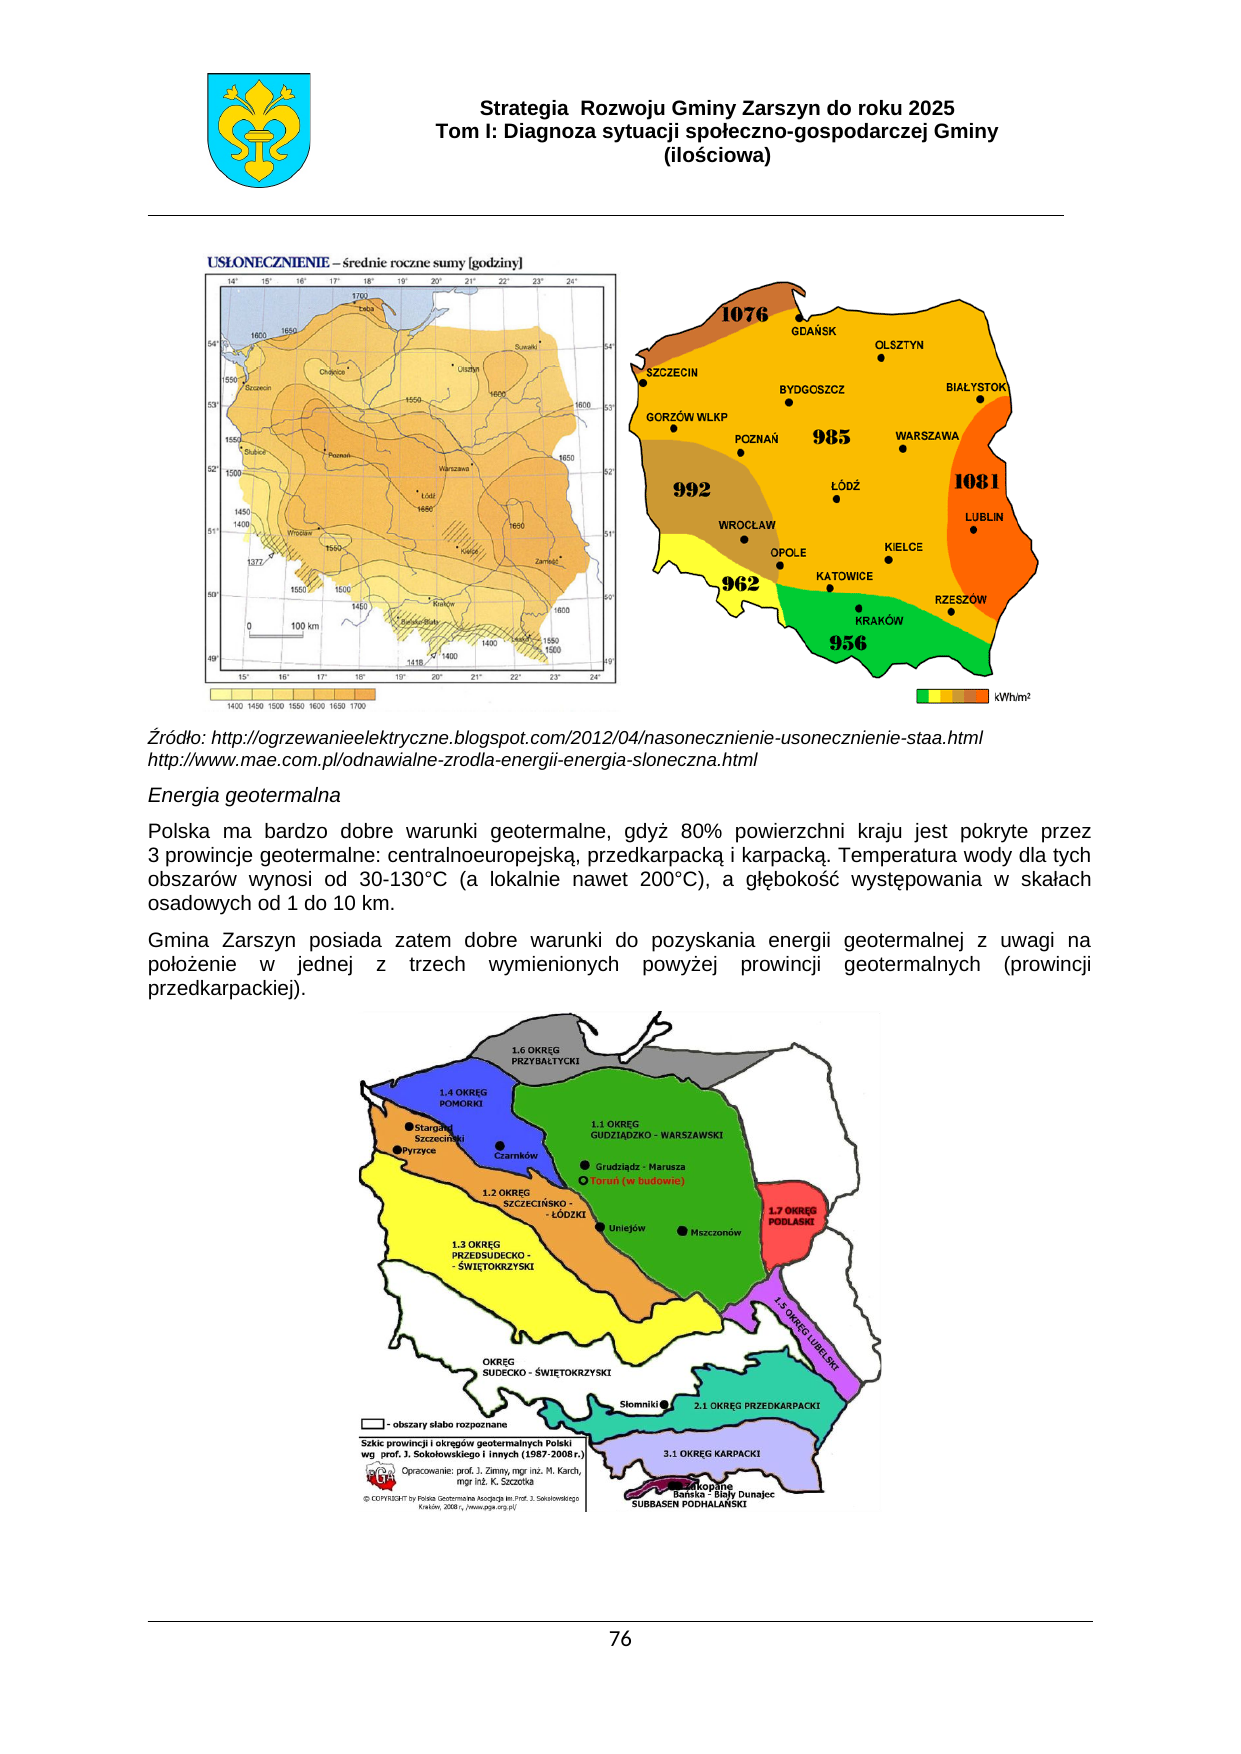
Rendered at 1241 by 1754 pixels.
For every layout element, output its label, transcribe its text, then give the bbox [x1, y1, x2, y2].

picture [207, 73, 311, 188]
text Energia geotermalna [148, 783, 1093, 807]
text Polska ma bardzo dobre warunki geotermalne, gdyż 80% powierzchni kraju jest pokryte przez 3 prowincje geotermalne: centralnoeuropejską, przedkarpacką i karpacką. Temperatura wody dla tych obszarów wynosi od 30-130°C (a lokalnie nawet 200°C), a głębokość występowania w skałach osadowych od 1 do 10 km. [148, 819, 1093, 915]
text Gmina Zarszyn posiada zatem dobre warunki do pozyskania energii geotermalnej z uwagi na położenie w jednej z trzech wymienionych powyżej prowincji geotermalnych (prowincji przedkarpackiej). [148, 927, 1093, 999]
picture [200, 244, 1040, 715]
text http://www.mae.com.pl/odnawialne-zrodla-energii-energia-sloneczna.html [148, 749, 1093, 770]
text Źródło: http://ogrzewanieelektryczne.blogspot.com/2012/04/nasonecznienie-usonecznienie-staa.html [148, 727, 1093, 749]
picture [358, 1011, 882, 1512]
